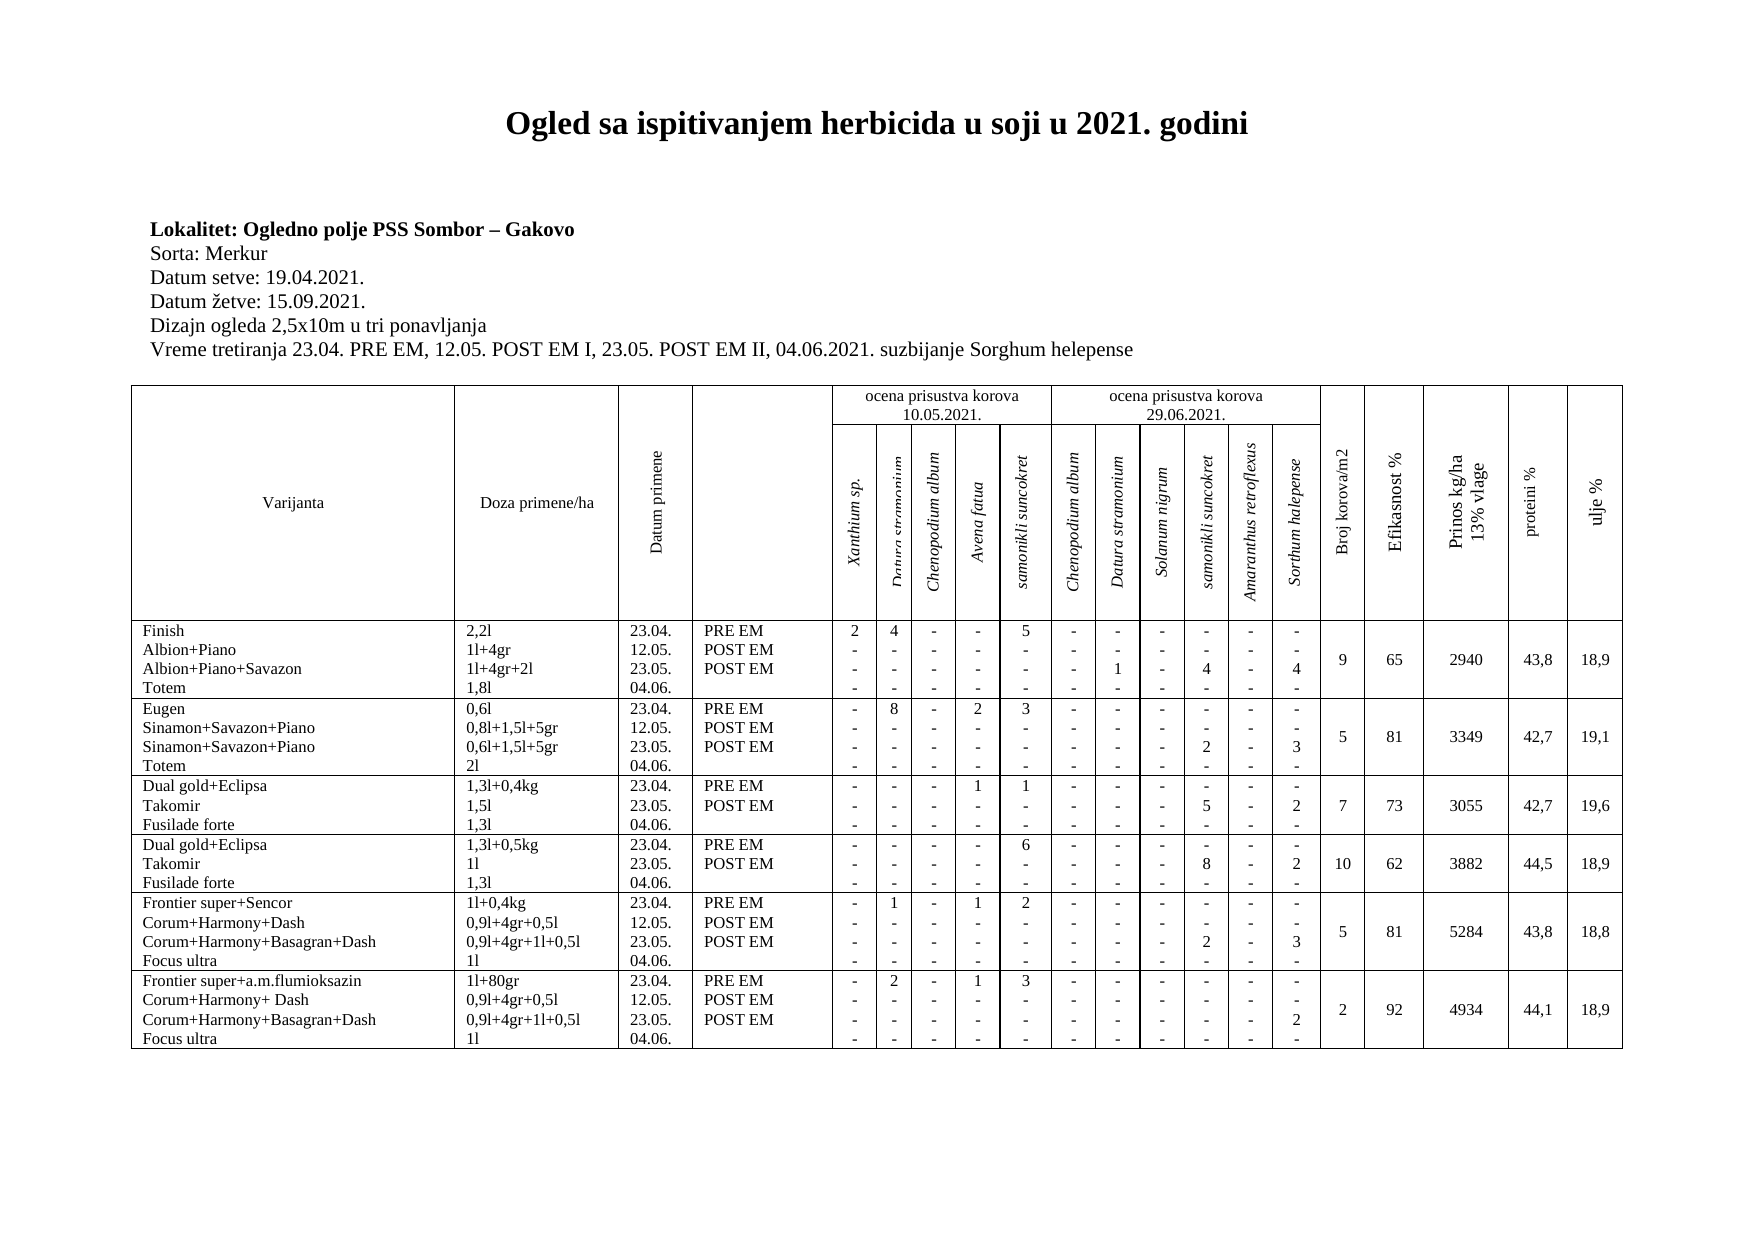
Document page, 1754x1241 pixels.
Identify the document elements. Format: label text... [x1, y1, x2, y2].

table_cell - 5 - [1185, 776, 1228, 834]
table_cell 1,3l+0,5kg 1l 1,3l [455, 835, 618, 892]
table_header ulje % [1568, 386, 1622, 620]
table_cell 18,9 [1568, 621, 1622, 697]
table_cell - - 4 - [1185, 621, 1228, 697]
table_cell 3882 [1424, 835, 1508, 892]
text Vreme tretiranja 23.04. PRE EM, 12.05. POST EM I, 23.05. POST EM II, 04.06.2021. suzbijanje Sorghum helepense [150, 337, 1604, 361]
table_cell 5 [1321, 893, 1364, 970]
text Lokalitet: Ogledno polje PSS Sombor – Gakovo [150, 216, 1604, 241]
table_cell 4934 [1424, 971, 1508, 1048]
table_cell Avena fatua [956, 425, 999, 620]
table_cell 23.04. 12.05. 23.05. 04.06. [619, 971, 692, 1048]
table_cell 1,3l+0,4kg 1,5l 1,3l [455, 776, 618, 834]
table_cell PRE EM POST EM [693, 776, 832, 834]
table_cell - - - - [1141, 621, 1184, 697]
table_cell - - - - [912, 971, 955, 1048]
text Sorta: Merkur [150, 241, 1604, 264]
table_cell PRE EM POST EM POST EM [693, 699, 832, 775]
table_cell Eugen Sinamon+Savazon+Piano Sinamon+Savazon+Piano Totem [132, 699, 454, 775]
table_cell - - - - [1052, 893, 1095, 970]
table_cell 81 [1365, 699, 1423, 775]
table_cell - - - [877, 776, 911, 834]
table_cell - - - [1141, 776, 1184, 834]
table_cell - - - - [1052, 699, 1095, 775]
table_cell 3 - - - [1001, 971, 1051, 1048]
table_cell 23.04. 23.05. 04.06. [619, 776, 692, 834]
table_cell - - - - [1096, 893, 1139, 970]
table_cell - - - - [956, 621, 999, 697]
table_cell - - - - [1185, 971, 1228, 1048]
table_cell - - 2 - [1273, 971, 1320, 1048]
table_cell - - - - [833, 971, 876, 1048]
table_cell 42,7 [1509, 699, 1567, 775]
table_cell - - - - [912, 621, 955, 697]
table_cell - - 2 - [1185, 893, 1228, 970]
table_cell 2 [1321, 971, 1364, 1048]
table_cell 5 - - - [1001, 621, 1051, 697]
table_cell - - 3 - [1273, 893, 1320, 970]
table_cell 1 - - - [877, 893, 911, 970]
table_cell PRE EM POST EM POST EM [693, 971, 832, 1048]
table_cell Xanthium sp. [833, 425, 876, 620]
table_cell 43,8 [1509, 621, 1567, 697]
table_cell 18,9 [1568, 971, 1622, 1048]
table_cell 92 [1365, 971, 1423, 1048]
table_cell - - - - [1229, 893, 1272, 970]
table_cell - - - [1141, 835, 1184, 892]
table_cell 1l+80gr 0,9l+4gr+0,5l 0,9l+4gr+1l+0,5l 1l [455, 971, 618, 1048]
table_header [693, 386, 832, 620]
table_cell 10 [1321, 835, 1364, 892]
table_cell - - 3 - [1273, 699, 1320, 775]
table_cell 44,5 [1509, 835, 1567, 892]
table_cell Dual gold+Eclipsa Takomir Fusilade forte [132, 835, 454, 892]
text Datum žetve: 15.09.2021. [150, 289, 1604, 313]
table_header Varijanta [132, 386, 454, 620]
table_cell Chenopodium album [1052, 425, 1095, 620]
table_cell Datura stramonium [1096, 425, 1139, 620]
table_cell - - 4 - [1273, 621, 1320, 697]
table_cell 6 - - [1001, 835, 1051, 892]
table_cell 1 - - - [956, 893, 999, 970]
table_cell - - - [1052, 835, 1095, 892]
table_header Broj korova/m2 [1321, 386, 1364, 620]
table_cell - - 2 - [1185, 699, 1228, 775]
table_cell - - - [912, 776, 955, 834]
table_header ocena prisustva korova 29.06.2021. [1052, 386, 1320, 424]
text Datum setve: 19.04.2021. [150, 264, 1604, 289]
table_cell 5 [1321, 699, 1364, 775]
table_cell - - - - [1141, 699, 1184, 775]
table_cell 2,2l 1l+4gr 1l+4gr+2l 1,8l [455, 621, 618, 697]
table_cell Sorthum halepense [1273, 425, 1320, 620]
table_cell 2 - - - [1001, 893, 1051, 970]
table_cell 3055 [1424, 776, 1508, 834]
table_header ocena prisustva korova 10.05.2021. [833, 386, 1051, 424]
table_cell - - - - [1229, 621, 1272, 697]
table_cell 42,7 [1509, 776, 1567, 834]
table_cell 1 - - [1001, 776, 1051, 834]
table_cell 2 - - - [877, 971, 911, 1048]
table_header Prinos kg/ha 13% vlage [1424, 386, 1508, 620]
table_cell - - - [833, 776, 876, 834]
table_cell 2940 [1424, 621, 1508, 697]
table_cell - 2 - [1273, 776, 1320, 834]
table_cell - - - - [912, 699, 955, 775]
table_cell - - - - [1096, 699, 1139, 775]
table_cell 19,1 [1568, 699, 1622, 775]
table_cell - - - - [1052, 971, 1095, 1048]
table_cell 23.04. 12.05. 23.05. 04.06. [619, 893, 692, 970]
table_cell 1l+0,4kg 0,9l+4gr+0,5l 0,9l+4gr+1l+0,5l 1l [455, 893, 618, 970]
table_cell 73 [1365, 776, 1423, 834]
table_header proteini % [1509, 386, 1567, 620]
table_cell 23.04. 12.05. 23.05. 04.06. [619, 699, 692, 775]
table_cell 62 [1365, 835, 1423, 892]
table_cell - - - - [1096, 971, 1139, 1048]
table_cell samonikli suncokret [1185, 425, 1228, 620]
table_cell Frontier super+a.m.flumioksazin Corum+Harmony+ Dash Corum+Harmony+Basagran+Dash Focus ultra [132, 971, 454, 1048]
table_cell - - - - [912, 893, 955, 970]
table_cell - - - - [833, 893, 876, 970]
table_cell - - - [1229, 776, 1272, 834]
table_cell 8 - - - [877, 699, 911, 775]
table_cell 44,1 [1509, 971, 1567, 1048]
table_cell PRE EM POST EM POST EM [693, 621, 832, 697]
table_cell - - - [877, 835, 911, 892]
table_cell - - - [833, 835, 876, 892]
table_cell 81 [1365, 893, 1423, 970]
table_cell - - - - [1141, 971, 1184, 1048]
table_cell - - - - [1229, 699, 1272, 775]
table_cell 5284 [1424, 893, 1508, 970]
table_cell PRE EM POST EM [693, 835, 832, 892]
table_cell 3349 [1424, 699, 1508, 775]
table_cell 23.04. 12.05. 23.05. 04.06. [619, 621, 692, 697]
table_cell Chenopodium album [912, 425, 955, 620]
table_cell - - 1 - [1096, 621, 1139, 697]
table_cell - 8 - [1185, 835, 1228, 892]
table_cell - 2 - [1273, 835, 1320, 892]
table_cell 1 - - - [956, 971, 999, 1048]
text Ogled sa ispitivanjem herbicida u soji u 2021. godini [150, 103, 1604, 142]
table_cell - - - - [1052, 621, 1095, 697]
table_header Datum primene [619, 386, 692, 620]
table_cell Solanum nigrum [1141, 425, 1184, 620]
table_cell - - - [1096, 776, 1139, 834]
table_cell - - - [1229, 835, 1272, 892]
table_cell 0,6l 0,8l+1,5l+5gr 0,6l+1,5l+5gr 2l [455, 699, 618, 775]
table_cell - - - [956, 835, 999, 892]
table_cell - - - [1052, 776, 1095, 834]
table_header Efikasnost % [1365, 386, 1423, 620]
table_cell Dual gold+Eclipsa Takomir Fusilade forte [132, 776, 454, 834]
table_cell Amaranthus retroflexus [1229, 425, 1272, 620]
table_cell 18,8 [1568, 893, 1622, 970]
table_cell 3 - - - [1001, 699, 1051, 775]
table_cell samonikli suncokret [1001, 425, 1051, 620]
table_cell 19,6 [1568, 776, 1622, 834]
table_cell Frontier super+Sencor Corum+Harmony+Dash Corum+Harmony+Basagran+Dash Focus ultra [132, 893, 454, 970]
table_cell 7 [1321, 776, 1364, 834]
table_cell Finish Albion+Piano Albion+Piano+Savazon Totem [132, 621, 454, 697]
table_cell - - - - [833, 699, 876, 775]
table_cell - - - [912, 835, 955, 892]
table_cell 23.04. 23.05. 04.06. [619, 835, 692, 892]
table_cell - - - [1096, 835, 1139, 892]
table_cell 43,8 [1509, 893, 1567, 970]
table_cell 4 - - - [877, 621, 911, 697]
table_cell 9 [1321, 621, 1364, 697]
table_cell - - - - [1229, 971, 1272, 1048]
table_cell 65 [1365, 621, 1423, 697]
table_header Doza primene/ha [455, 386, 618, 620]
table_cell 2 - - - [833, 621, 876, 697]
table_cell 18,9 [1568, 835, 1622, 892]
table_cell PRE EM POST EM POST EM [693, 893, 832, 970]
table_cell 2 - - - [956, 699, 999, 775]
table_cell - - - - [1141, 893, 1184, 970]
text Dizajn ogleda 2,5x10m u tri ponavljanja [150, 313, 1604, 337]
table_cell 1 - - [956, 776, 999, 834]
table_cell Datura stramonium [877, 425, 911, 620]
